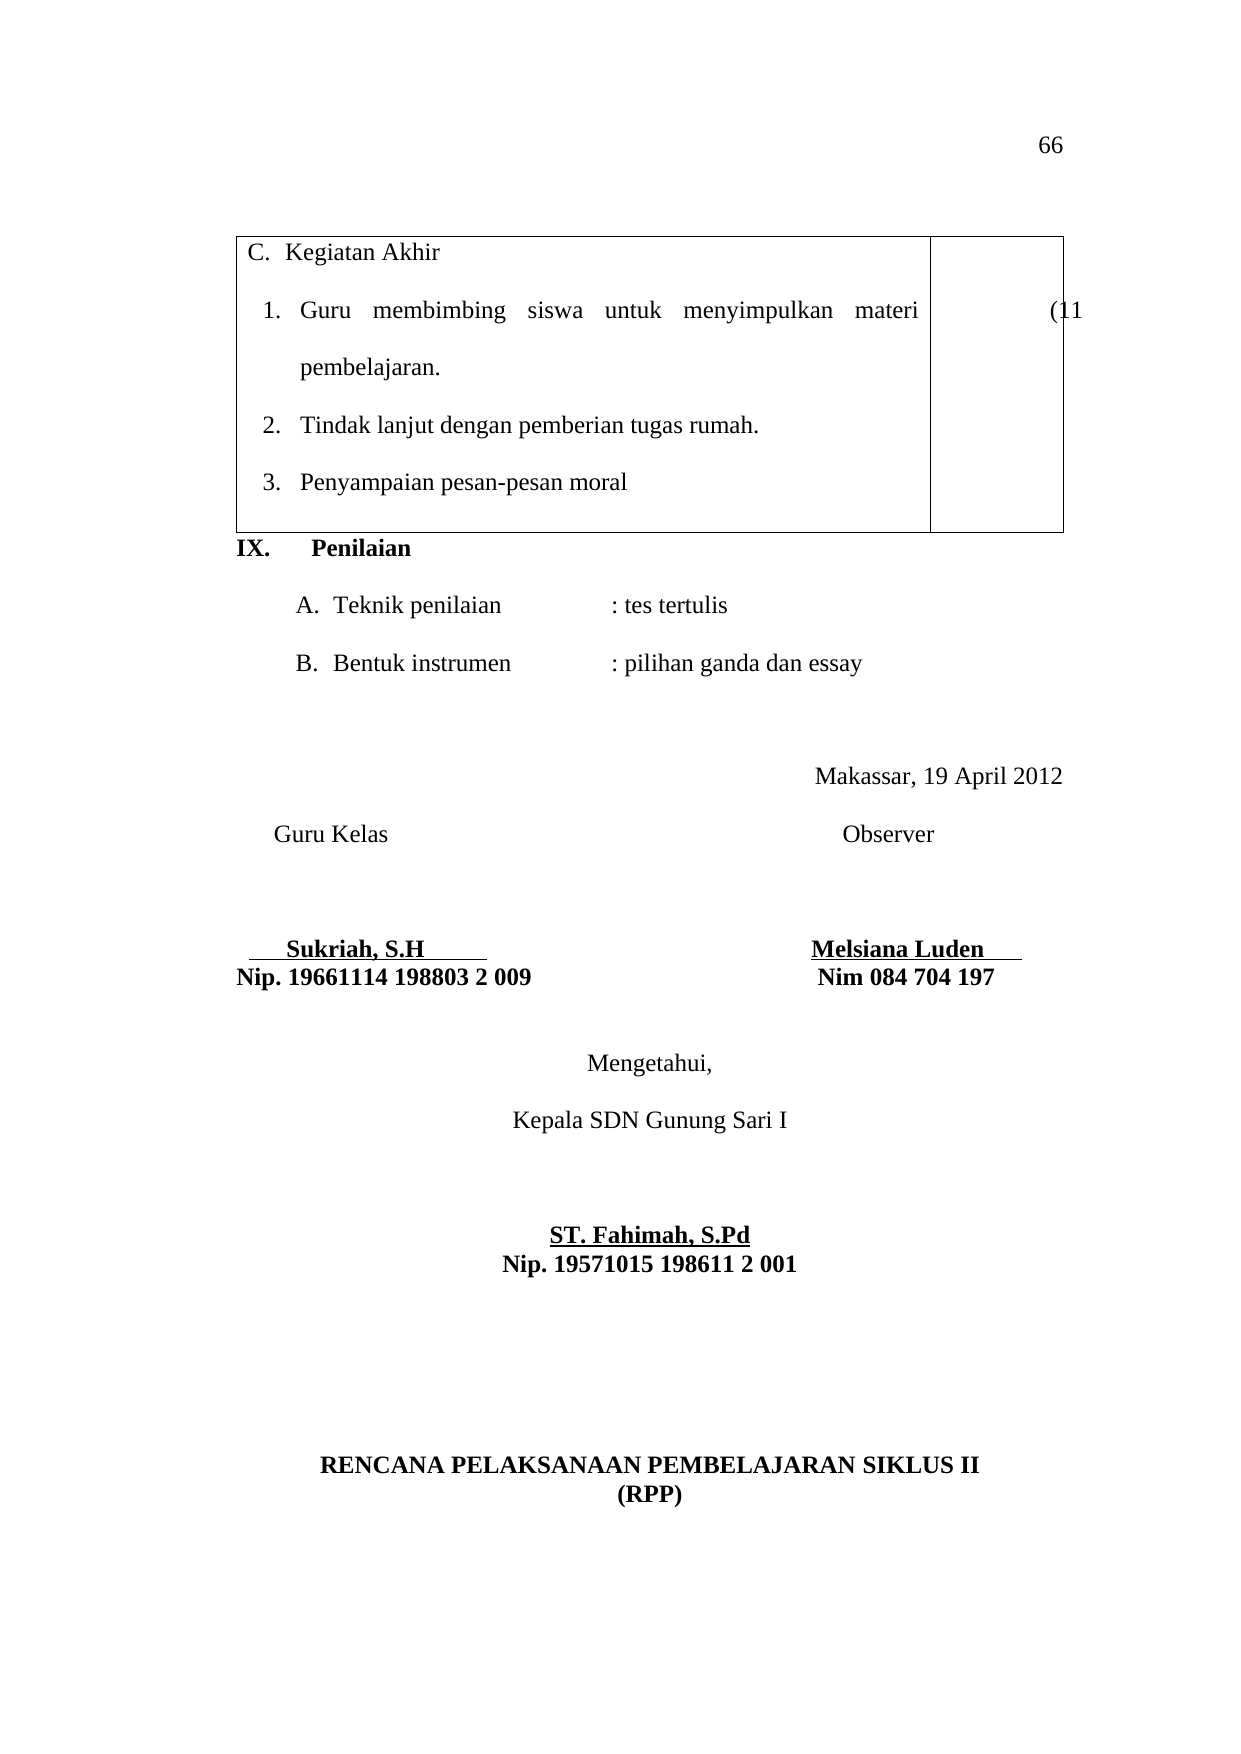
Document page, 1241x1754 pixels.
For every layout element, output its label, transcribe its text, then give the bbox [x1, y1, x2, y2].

text ST. Fahimah, S.Pd [236, 1220, 1063, 1249]
text Kepala SDN Gunung Sari I [236, 1105, 1063, 1134]
list Teknik penilaian : tes tertulis [295, 590, 1063, 619]
text Sukriah, S.H Melsiana Luden [236, 934, 1063, 962]
text Nip. 19661114 198803 2 009 Nim 084 704 197 [236, 962, 1063, 991]
text RENCANA PELAKSANAAN PEMBELAJARAN SIKLUS II [236, 1450, 1063, 1479]
text Makassar, 19 April 2012 [236, 761, 1063, 790]
list Bentuk instrumen : pilihan ganda dan essay [295, 648, 1063, 676]
text Guru Kelas Observer [236, 819, 1063, 847]
list Penilaian [236, 533, 1063, 561]
text (RPP) [236, 1479, 1063, 1508]
text Mengetahui, [236, 1048, 1063, 1077]
table_cell enit) [931, 237, 1063, 532]
text Nip. 19571015 198611 2 001 [236, 1249, 1063, 1278]
table_cell Kegiatan Akhir Guru membimbing siswa untuk menyimpulkan materi pembelajaran. Tindak lanjut dengan pemberian tugas rumah. Penyampaian pesan-pesan moral [237, 237, 930, 532]
